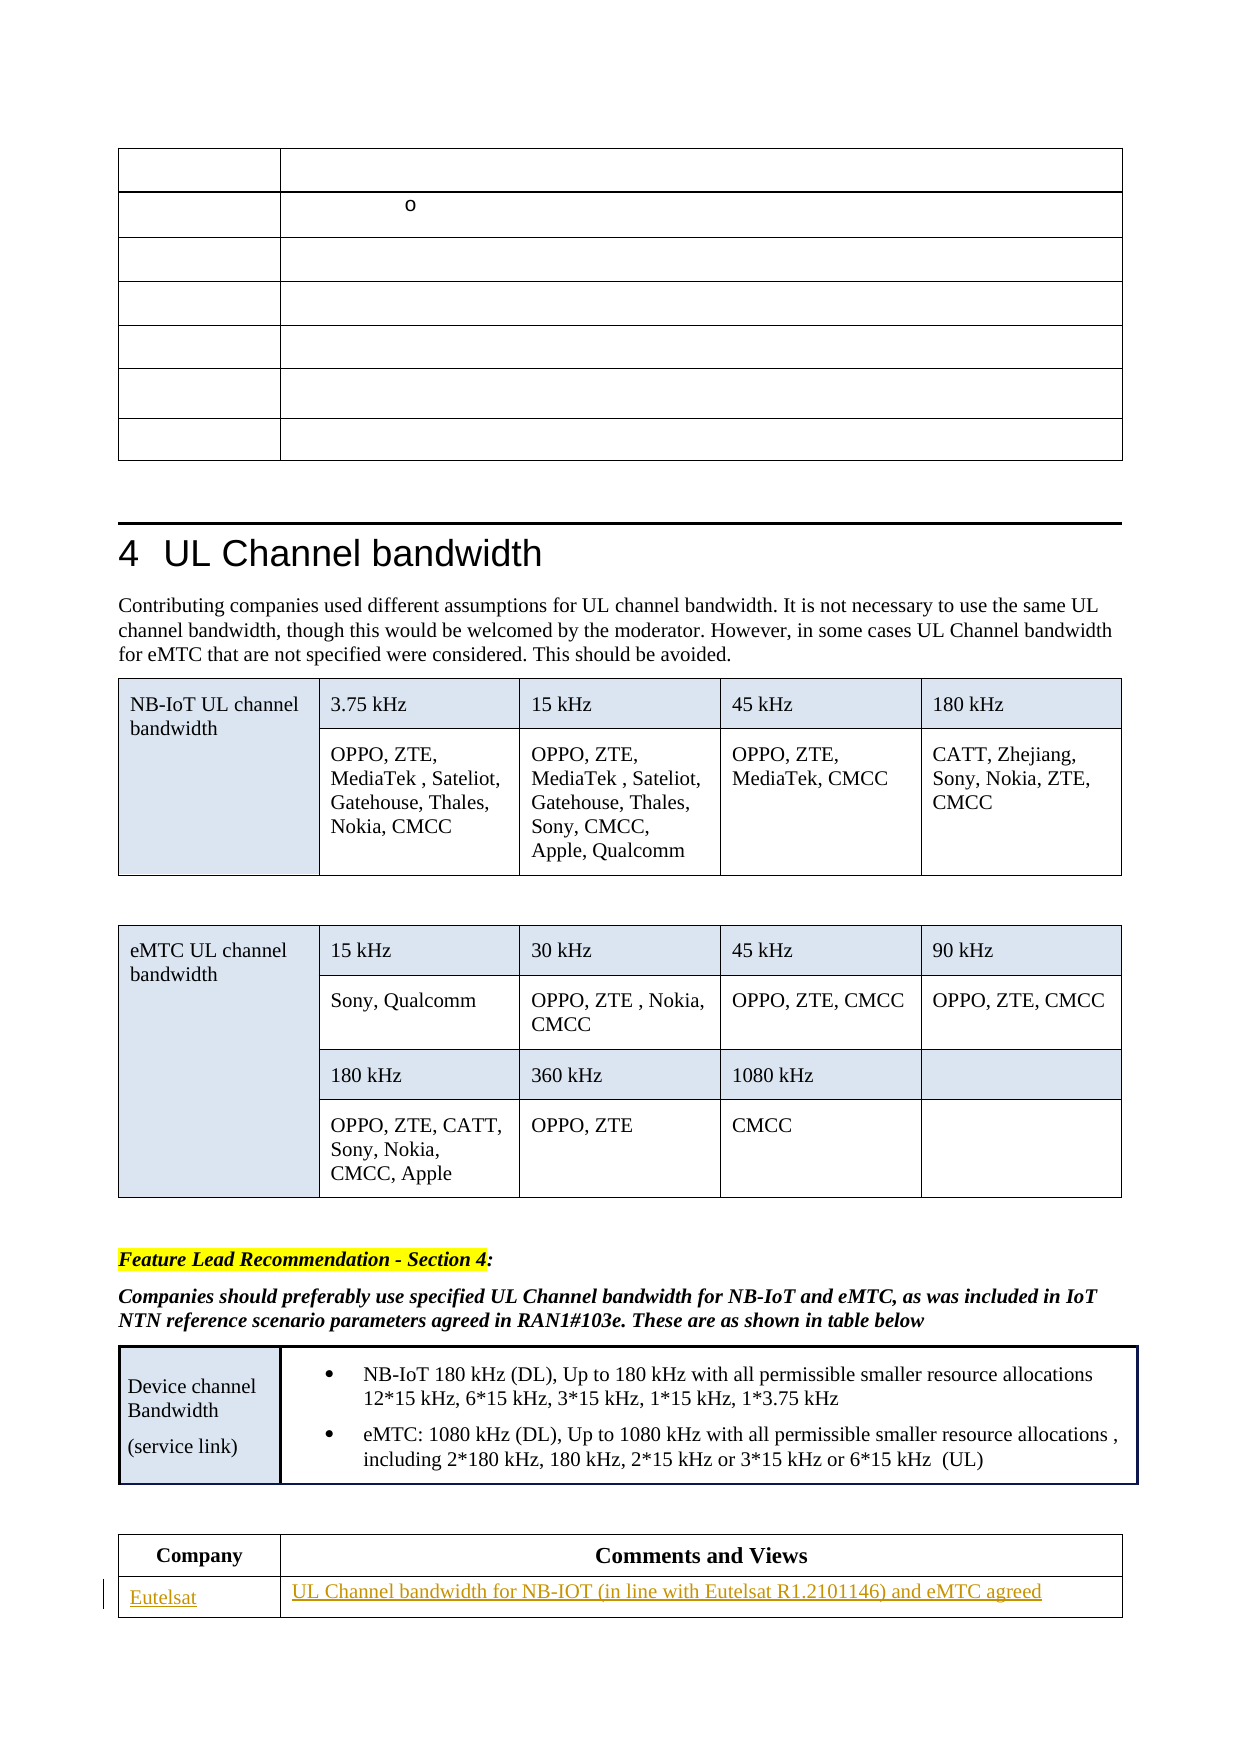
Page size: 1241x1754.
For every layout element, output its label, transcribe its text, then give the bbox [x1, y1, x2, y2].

table_cell [922, 1050, 1121, 1099]
table_header Company [119, 1535, 280, 1576]
table_cell OPPO, ZTE, CATT, Sony, Nokia, CMCC, Apple [320, 1100, 519, 1197]
table_header 15 kHz [520, 679, 720, 728]
table_cell CATT, Zhejiang, Sony, Nokia, ZTE, CMCC [922, 729, 1121, 874]
table_cell [922, 1100, 1121, 1197]
table_cell [281, 369, 1122, 418]
table_cell [119, 149, 280, 191]
table_header 3.75 kHz [320, 679, 519, 728]
table_header 45 kHz [721, 926, 921, 975]
table_header 90 kHz [922, 926, 1121, 975]
table_cell [119, 282, 280, 324]
table_cell [281, 1577, 1122, 1617]
table_cell OPPO, ZTE [520, 1100, 720, 1197]
table_cell [281, 282, 1122, 324]
table_cell [281, 193, 1122, 237]
table_cell [119, 1577, 280, 1617]
table_cell CMCC [721, 1100, 921, 1197]
table_cell [281, 419, 1122, 459]
table_header 180 kHz [922, 679, 1121, 728]
table_cell [119, 419, 280, 459]
text Contributing companies used different assumptions for UL channel bandwidth. It is not necessary to use the same UL channel bandwidth, though this would be welcomed by the moderator. However, in some cases UL Channel bandwidth for eMTC that are not specified were considered. This should be avoided. [118, 593, 1122, 666]
table_cell [119, 369, 280, 418]
table_cell [119, 238, 280, 281]
table_cell 1080 kHz [721, 1050, 921, 1099]
table_cell OPPO, ZTE , Nokia, CMCC [520, 976, 720, 1049]
table_cell OPPO, ZTE, MediaTek , Sateliot, Gatehouse, Thales, Sony, CMCC, Apple, Qualcomm [520, 729, 720, 874]
text Feature Lead Recommendation - Section 4: [118, 1247, 1122, 1271]
table_cell OPPO, ZTE, CMCC [721, 976, 921, 1049]
table_cell 360 kHz [520, 1050, 720, 1099]
table_cell OPPO, ZTE, MediaTek , Sateliot, Gatehouse, Thales, Nokia, CMCC [320, 729, 519, 874]
table_header 45 kHz [721, 679, 921, 728]
table_header eMTC UL channel bandwidth [119, 926, 319, 1197]
table_cell OPPO, ZTE, CMCC [922, 976, 1121, 1049]
table_cell [281, 238, 1122, 281]
table_cell OPPO, ZTE, MediaTek, CMCC [721, 729, 921, 874]
table_header Device channel Bandwidth (service link) [121, 1348, 279, 1483]
table_cell [119, 193, 280, 237]
text Companies should preferably use specified UL Channel bandwidth for NB-IoT and eMTC, as was included in IoT NTN reference scenario parameters agreed in RAN1#103e. These are as shown in table below [118, 1284, 1122, 1332]
table_cell [281, 149, 1122, 191]
table_cell [119, 326, 280, 368]
table_cell Sony, Qualcomm [320, 976, 519, 1049]
table_cell 180 kHz [320, 1050, 519, 1099]
table_header 30 kHz [520, 926, 720, 975]
table_header NB-IoT UL channel bandwidth [119, 679, 319, 874]
table_cell [281, 326, 1122, 368]
table_header NB-IoT 180 kHz (DL), Up to 180 kHz with all permissible smaller resource allocations 12*15 kHz, 6*15 kHz, 3*15 kHz, 1*15 kHz, 1*3.75 kHz eMTC: 1080 kHz (DL), Up to 1080 kHz with all permissible smaller resource allocations , including 2*180 kHz, 180 kHz, 2*15 kHz or 3*15 kHz or 6*15 kHz (UL) [282, 1348, 1136, 1483]
table_header Comments and Views [281, 1535, 1122, 1576]
subtitle UL Channel bandwidth [118, 525, 1122, 575]
table_header 15 kHz [320, 926, 519, 975]
